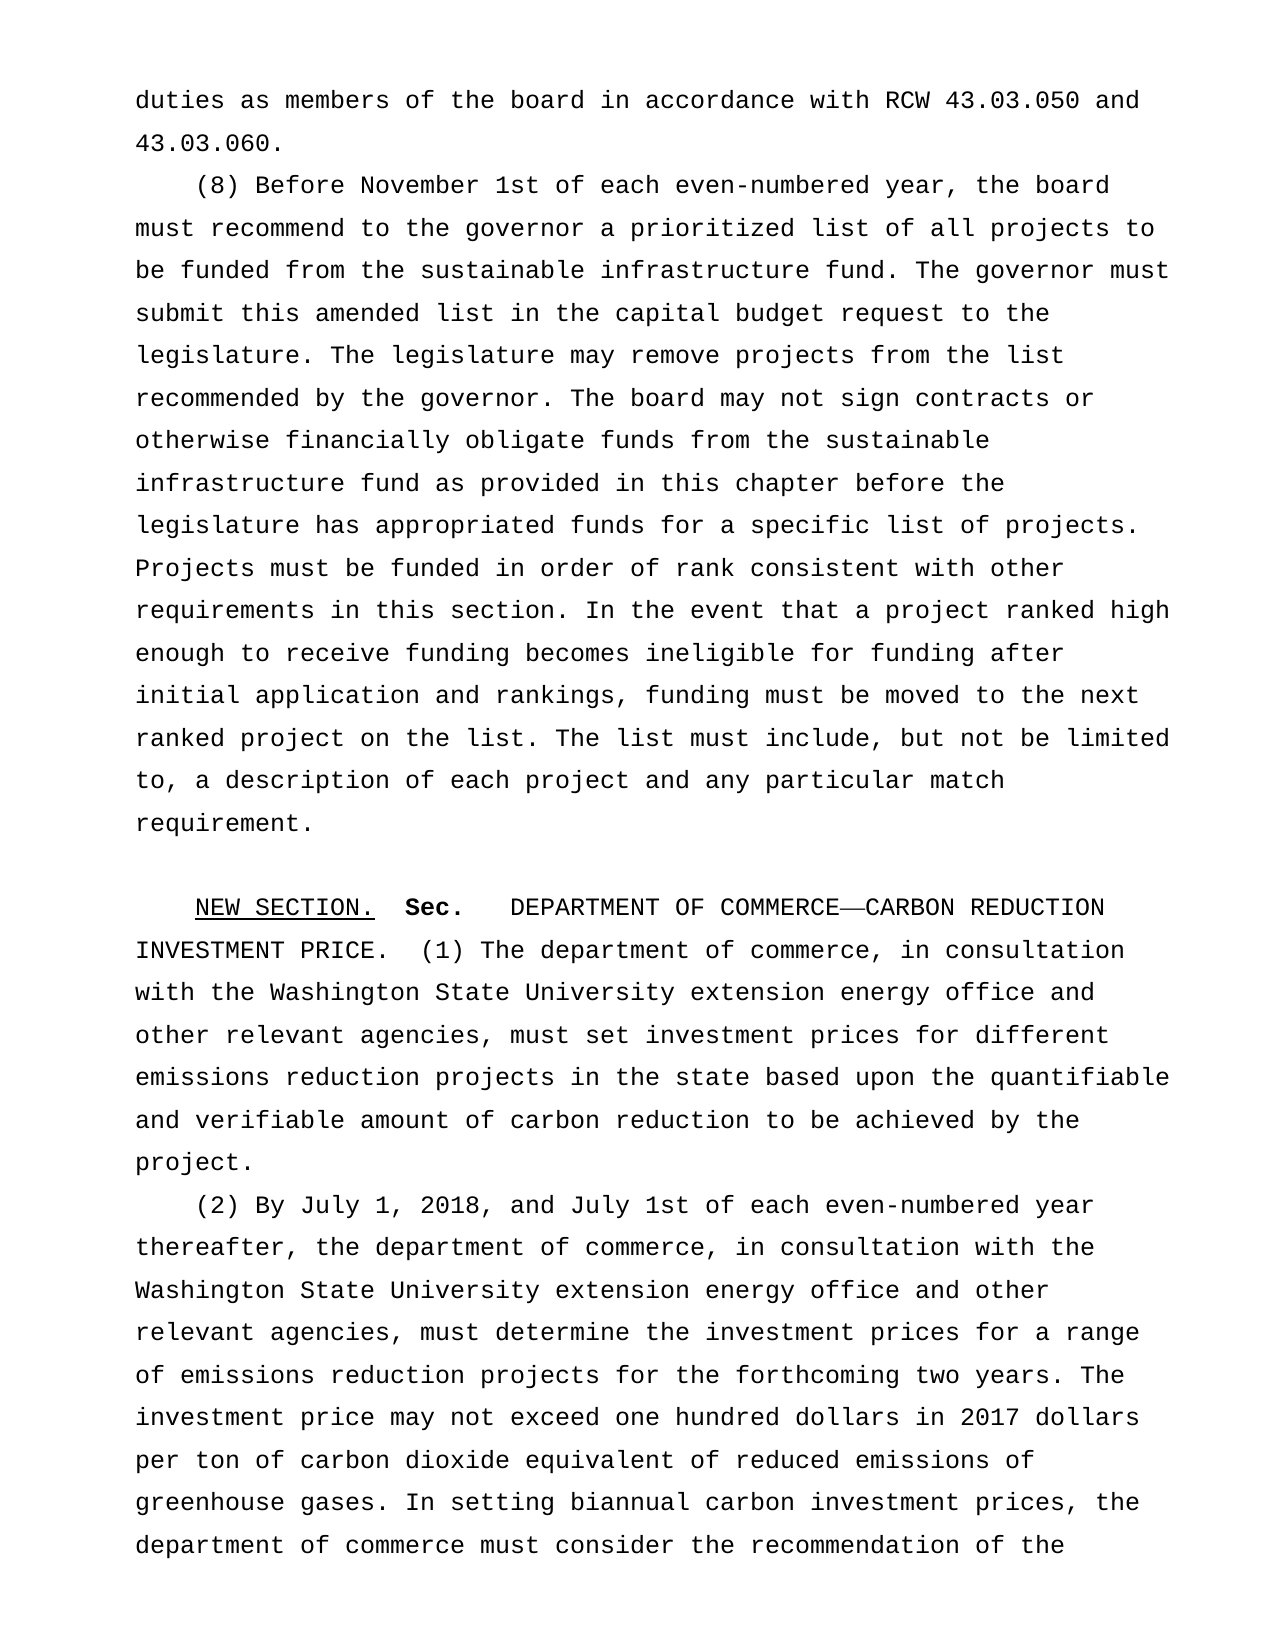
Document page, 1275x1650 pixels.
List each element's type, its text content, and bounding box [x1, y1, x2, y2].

text (8) Before November 1st of each even-numbered year, the board must recommend to the governor a prioritized list of all projects to be funded from the sustainable infrastructure fund. The governor must submit this amended list in the capital budget request to the legislature. The legislature may remove projects from the list recommended by the governor. The board may not sign contracts or otherwise financially obligate funds from the sustainable infrastructure fund as provided in this chapter before the legislature has appropriated funds for a specific list of projects. Projects must be funded in order of rank consistent with other requirements in this section. In the event that a project ranked high enough to receive funding becomes ineligible for funding after initial application and rankings, funding must be moved to the next ranked project on the list. The list must include, but not be limited to, a description of each project and any particular match requirement. [135, 160, 1170, 840]
text NEW SECTION. Sec. DEPARTMENT OF COMMERCE—CARBON REDUCTION INVESTMENT PRICE. (1) The department of commerce, in consultation with the Washington State University extension energy office and other relevant agencies, must set investment prices for different emissions reduction projects in the state based upon the quantifiable and verifiable amount of carbon reduction to be achieved by the project. [135, 882, 1170, 1179]
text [135, 75, 1170, 160]
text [135, 1179, 1170, 1562]
